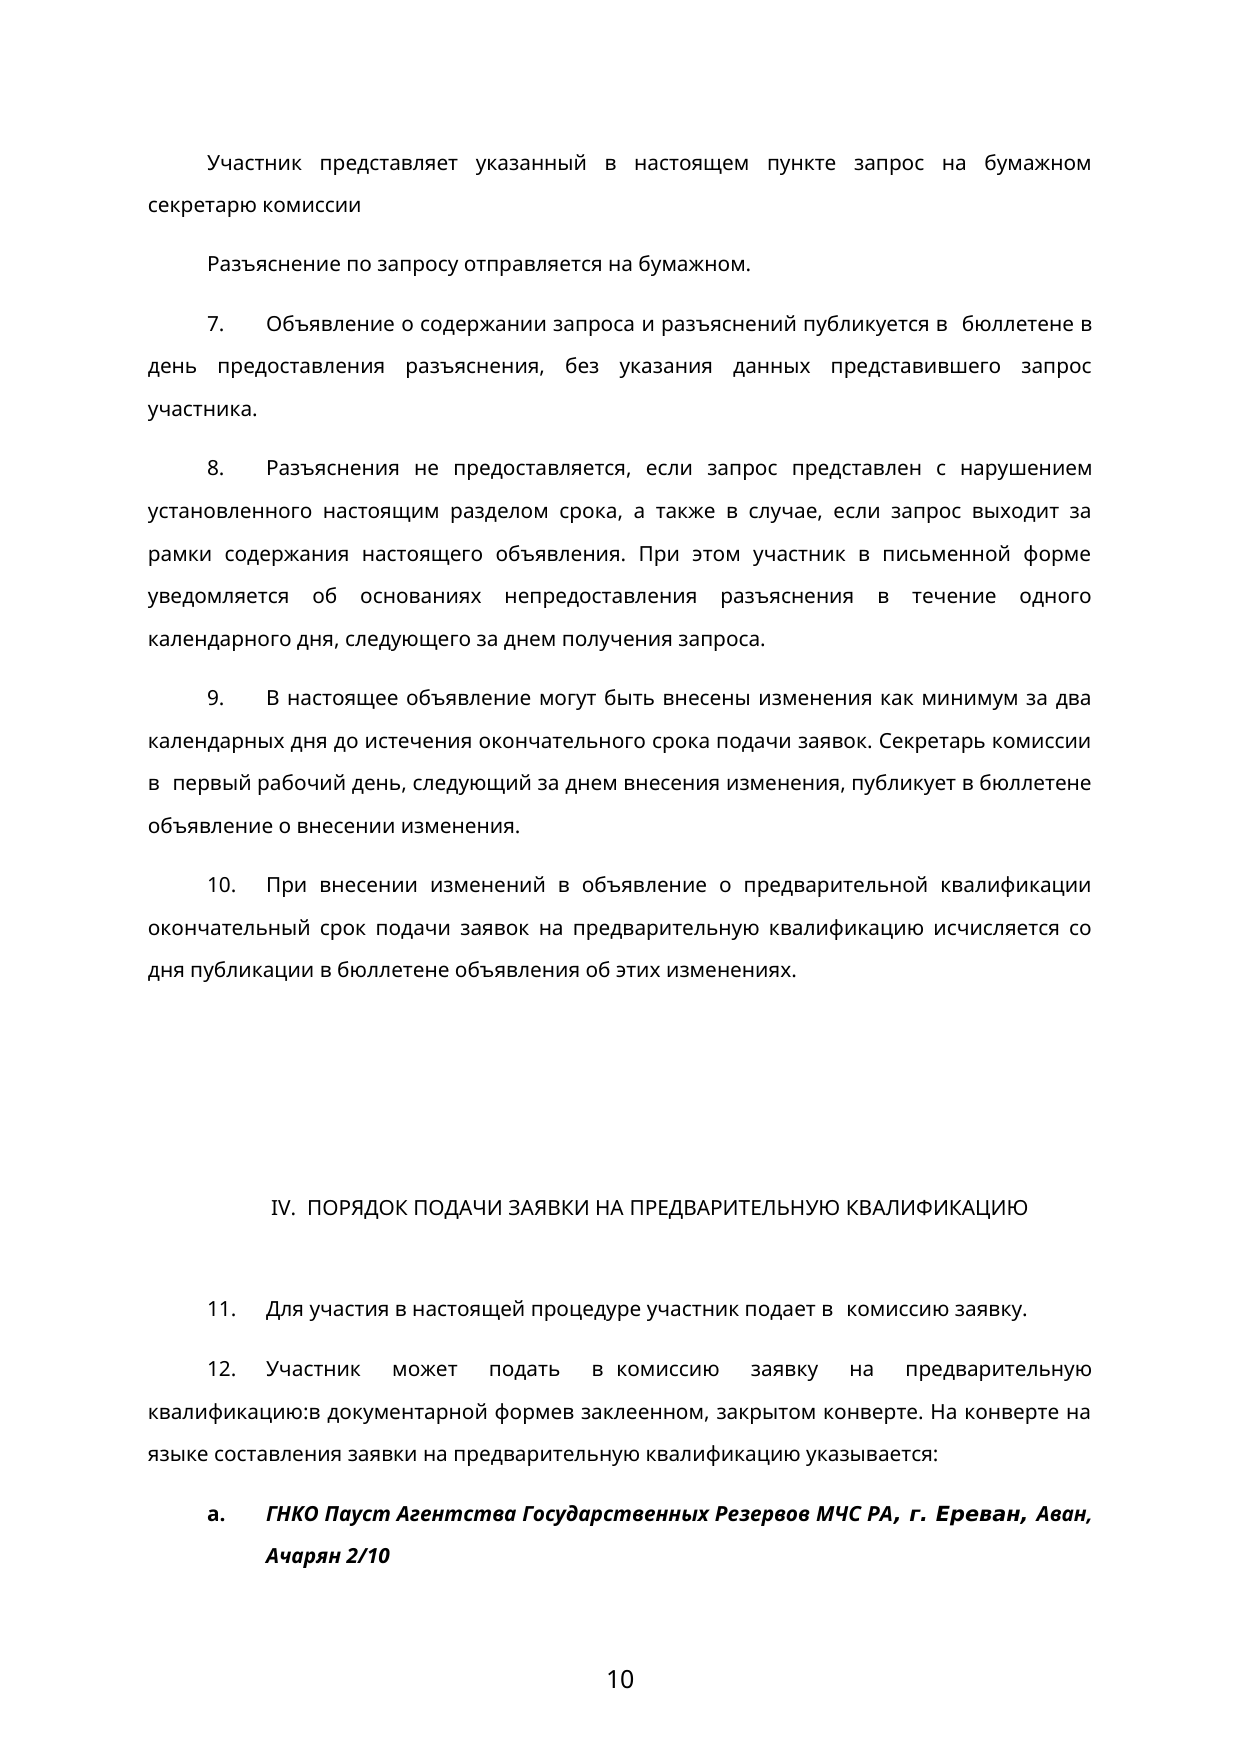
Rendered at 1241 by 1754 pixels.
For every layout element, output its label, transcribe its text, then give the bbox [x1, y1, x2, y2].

text Разъяснение по запросу отправляется на бумажном. [148, 249, 1092, 278]
text IV. ПОРЯДОК ПОДАЧИ ЗАЯВКИ НА ПРЕДВАРИТЕЛЬНУЮ КВАЛИФИКАЦИЮ [148, 1193, 1092, 1221]
text 10. При внесении изменений в объявление о предварительной квалификации окончательный срок подачи заявок на предварительную квалификацию исчисляется со дня публикации в бюллетене объявления об этих изменениях. [148, 870, 1092, 984]
text а. ГНКО Пауст Агентства Государственных Резервов МЧС РА, г. Ереван, Аван, Ачарян 2/10 [207, 1499, 1092, 1570]
text 11. Для участия в настоящей процедуре участник подает в комиссию заявку. [148, 1294, 1092, 1323]
text 9. В настоящее объявление могут быть внесены изменения как минимум за два календарных дня до истечения окончательного срока подачи заявок. Секретарь комиссии в первый рабочий день, следующий за днем внесения изменения, публикует в бюллетене объявление о внесении изменения. [148, 683, 1092, 839]
text Участник представляет указанный в настоящем пункте запрос на бумажном секретарю комиссии [148, 148, 1092, 219]
text 12. Участник может подать в комиссию заявку на предварительную квалификацию:в документарной формев заклеенном, закрытом конверте. На конверте на языке составления заявки на предварительную квалификацию указывается: [148, 1354, 1092, 1468]
text 7. Объявление о содержании запроса и разъяснений публикуется в бюллетене в день предоставления разъяснения, без указания данных представившего запрос участника. [148, 309, 1092, 423]
text 8. Разъяснения не предоставляется, если запрос представлен с нарушением установленного настоящим разделом срока, а также в случае, если запрос выходит за рамки содержания настоящего объявления. При этом участник в письменной форме уведомляется об основаниях непредоставления разъяснения в течение одного календарного дня, следующего за днем получения запроса. [148, 453, 1092, 652]
